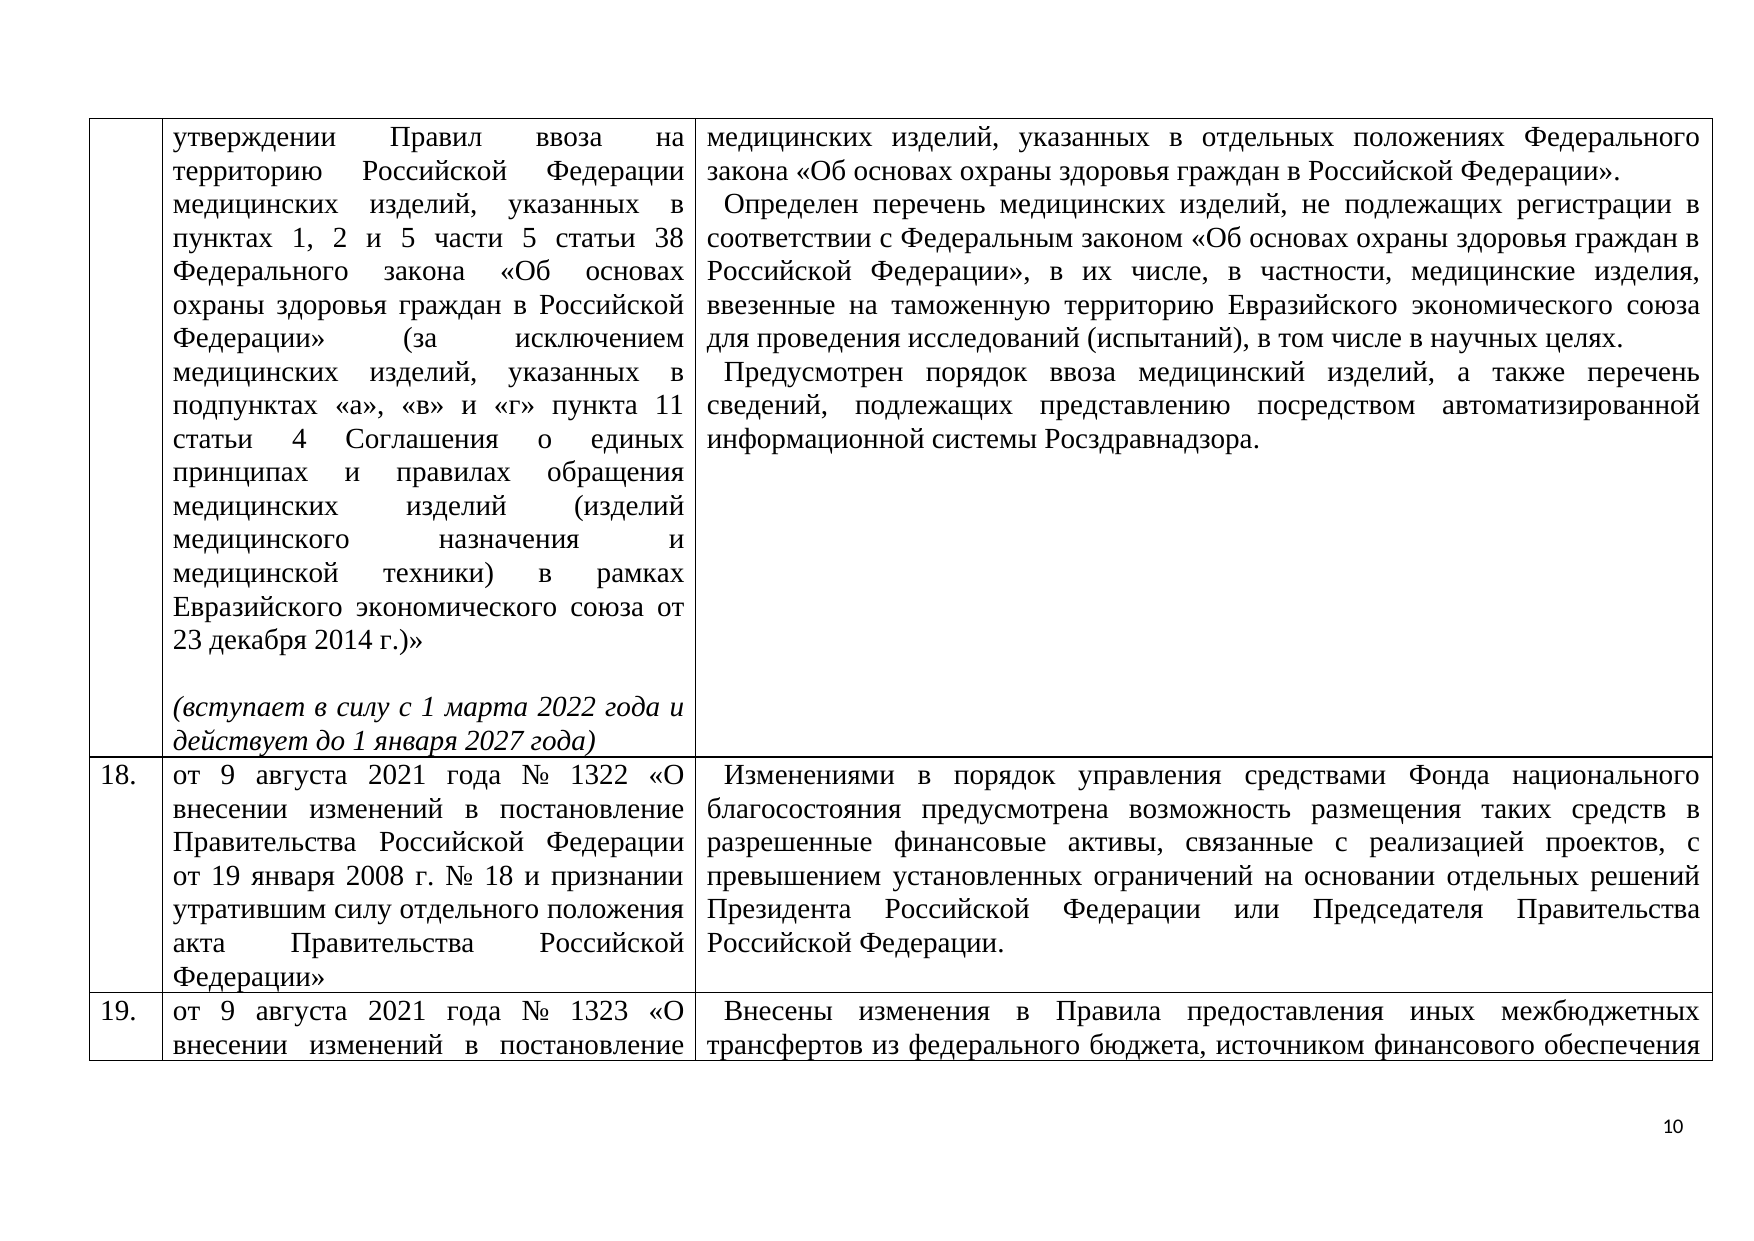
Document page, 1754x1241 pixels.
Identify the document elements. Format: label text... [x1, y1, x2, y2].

table_cell Изменениями в порядок управления средствами Фонда национального благосостояния предусмотрена возможность размещения таких средств в разрешенные финансовые активы, связанные с реализацией проектов, с превышением установленных ограничений на основании отдельных решений Президента Российской Федерации или Председателя Правительства Российской Федерации. [696, 758, 1712, 992]
table_cell [90, 119, 162, 756]
table_cell [90, 758, 162, 992]
table_cell от 9 августа 2021 года № 1322 «О внесении изменений в постановление Правительства Российской Федерации от 19 января 2008 г. № 18 и признании утратившим силу отдельного положения акта Правительства Российской Федерации» [163, 758, 695, 992]
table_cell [696, 119, 1712, 756]
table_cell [696, 993, 1712, 1060]
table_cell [163, 119, 695, 756]
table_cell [163, 993, 695, 1060]
table_cell [90, 993, 162, 1060]
